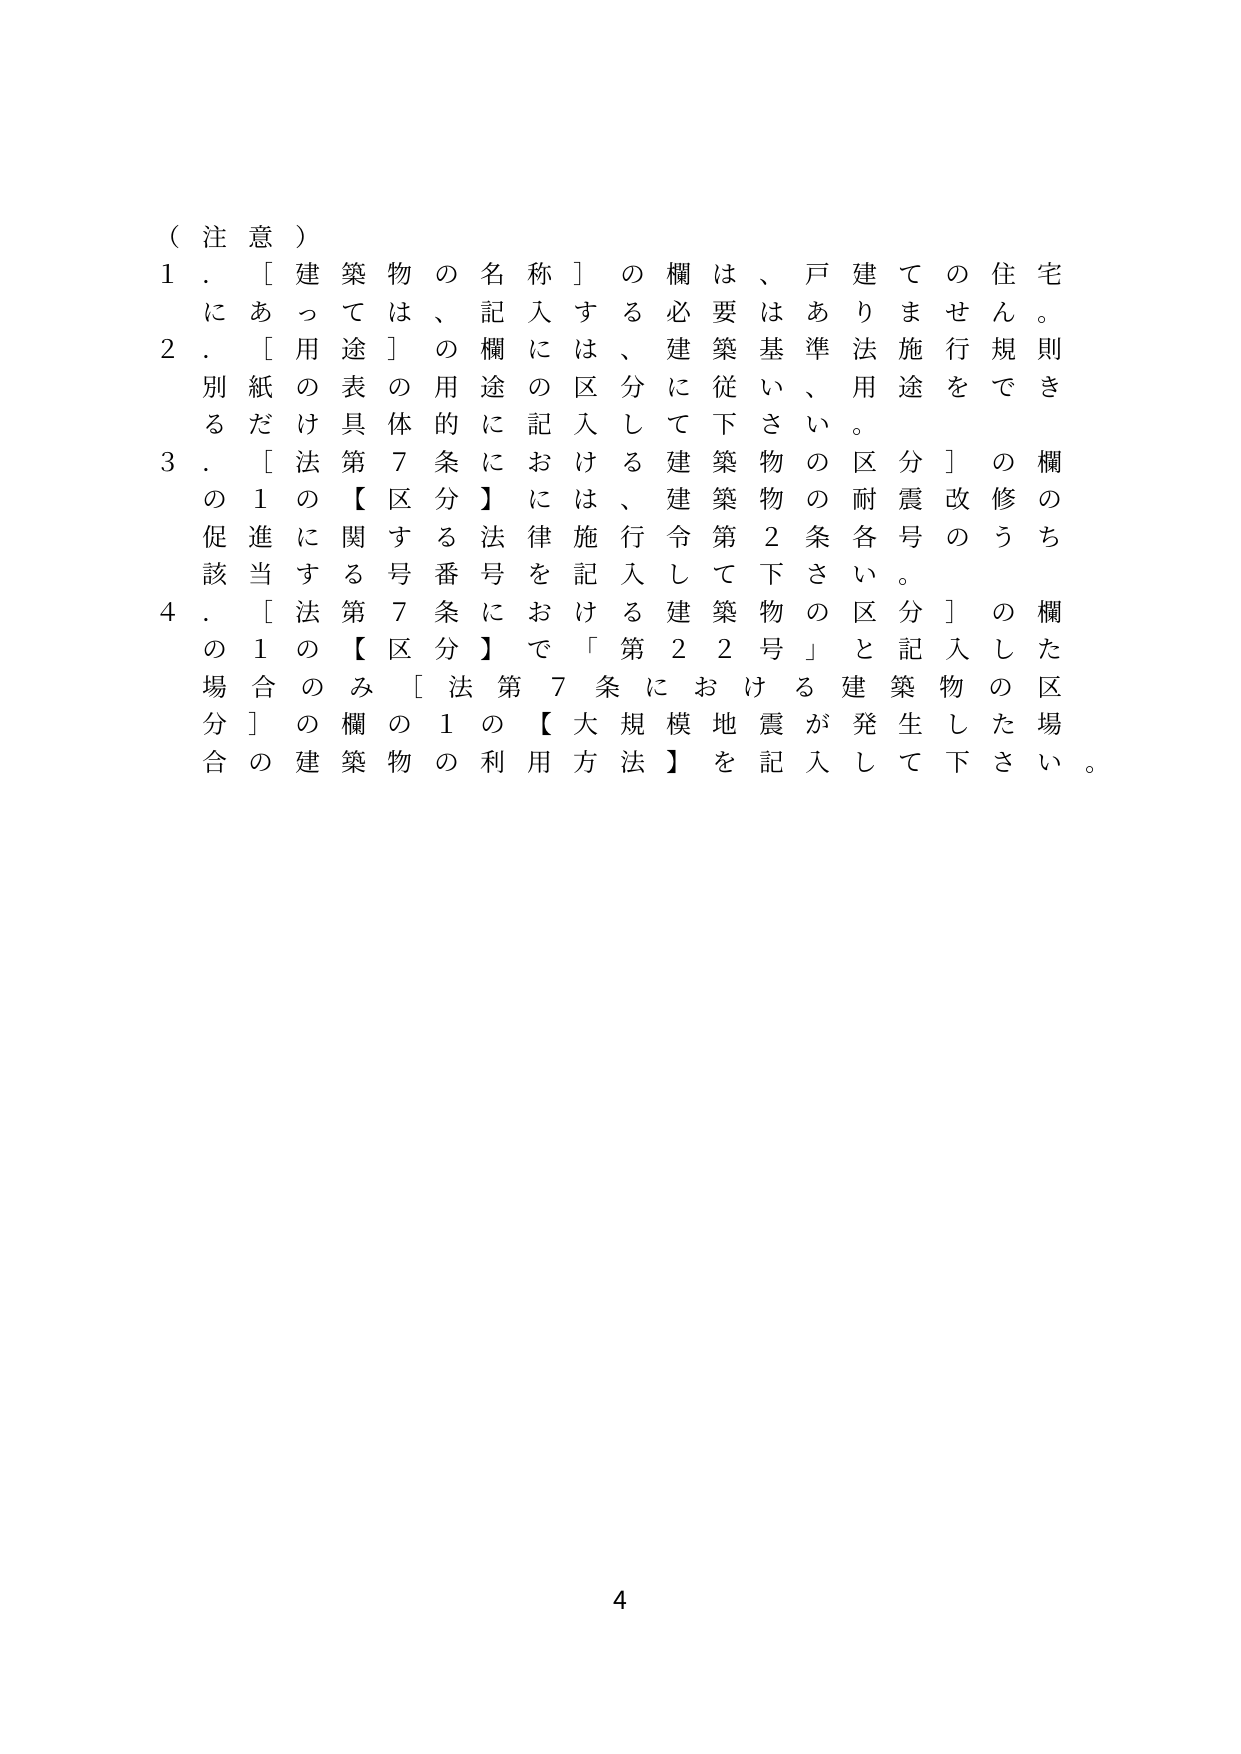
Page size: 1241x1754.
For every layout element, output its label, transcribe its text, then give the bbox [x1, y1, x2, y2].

text ３．［法第７条における建築物の区分］の欄の１の【区分】には、建築物の耐震改修の促進に関する法律施行令第２条各号のうち該当する号番号を記入して下さい。 [156, 442, 1085, 592]
text （注意） [156, 217, 1085, 254]
text ２．［用途］の欄には、建築基準法施行規則別紙の表の用途の区分に従い、用途をできるだけ具体的に記入して下さい。 [156, 329, 1085, 442]
text １．［建築物の名称］の欄は、戸建ての住宅にあっては、記入する必要はありません。 [156, 254, 1085, 329]
text ４．［法第７条における建築物の区分］の欄の１の【区分】で「第２２号」と記入した場合のみ［法第７条における建築物の区分］の欄の１の【大規模地震が発生した場合の建築物の利用方法】を記入して下さい。 [156, 592, 1085, 779]
